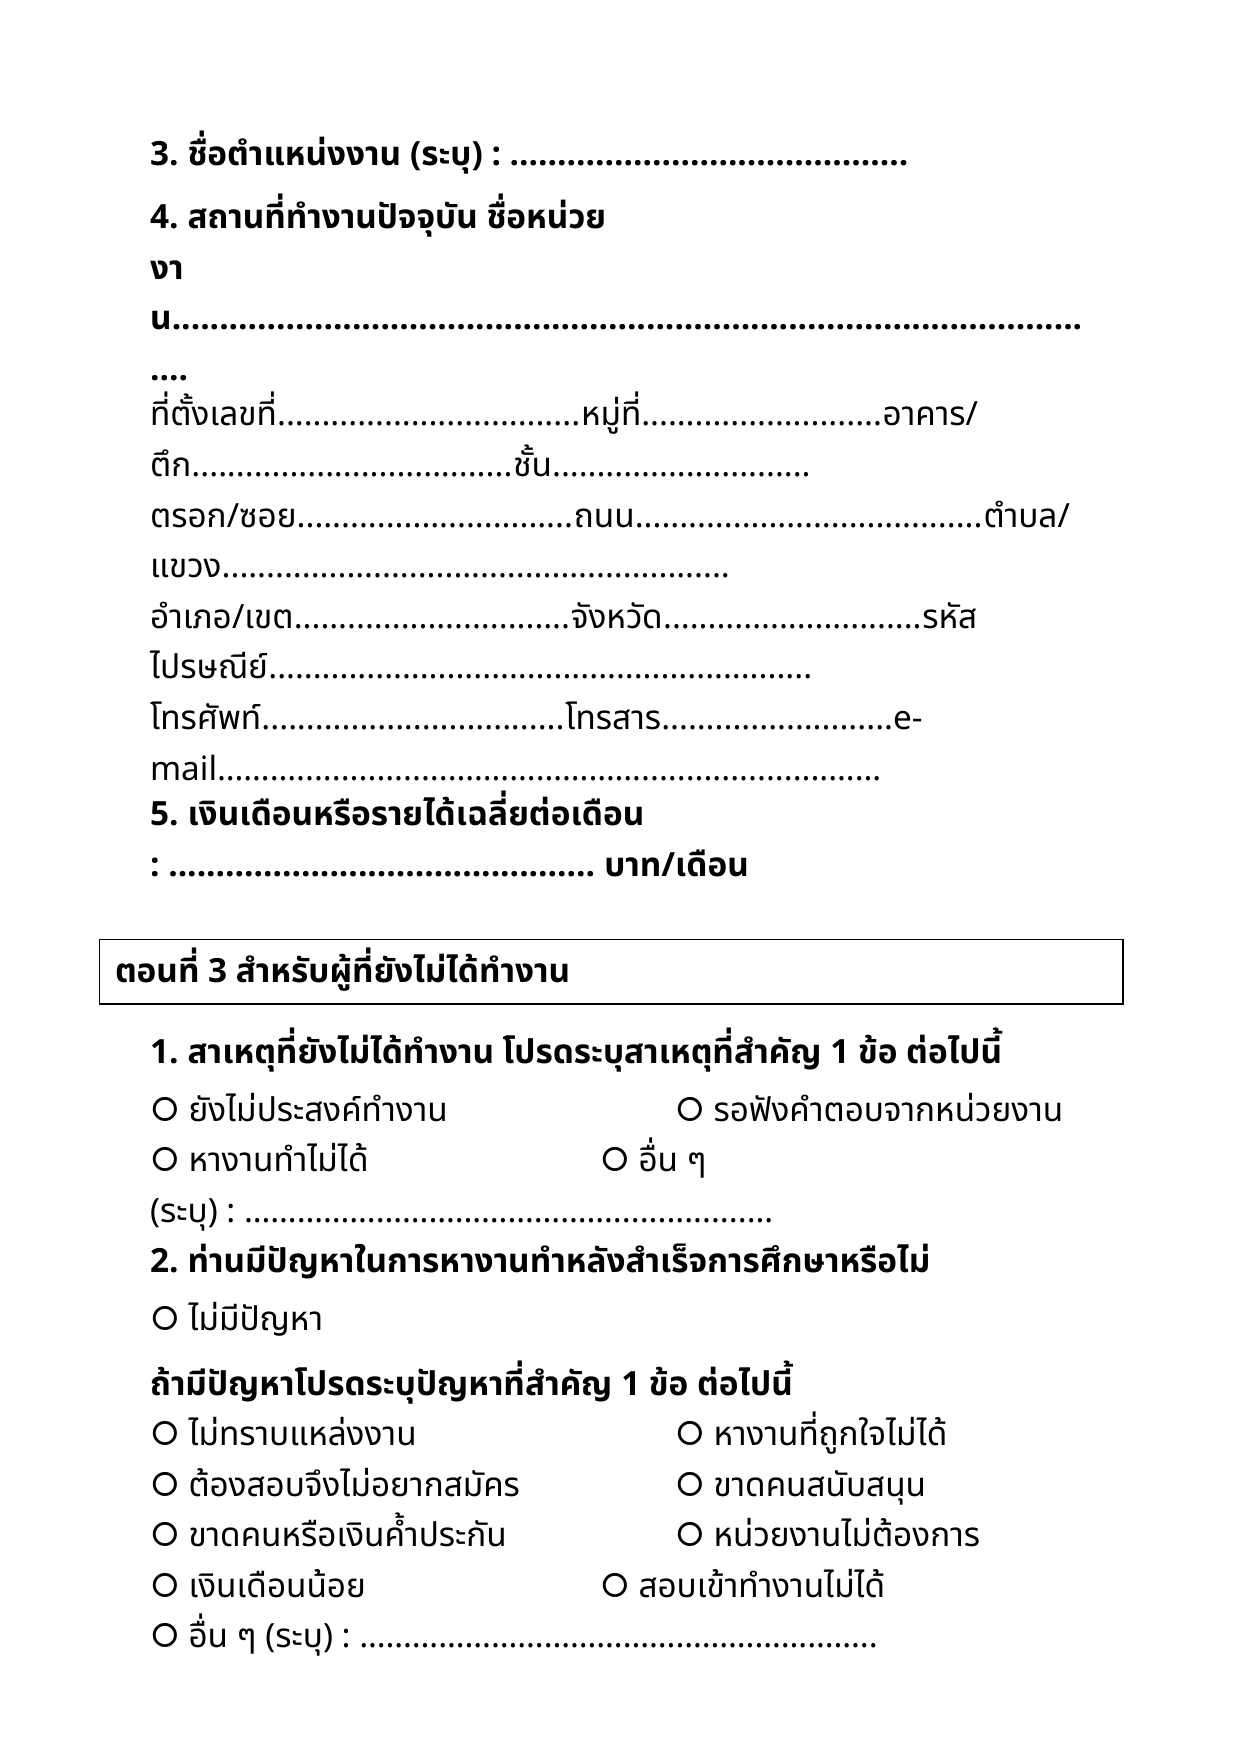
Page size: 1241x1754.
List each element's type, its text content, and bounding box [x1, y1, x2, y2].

text ถ้ามีปัญหาโปรดระบุปัญหาที่สำคัญ 1 ข้อ ต่อไปนี้ [150, 1360, 1090, 1410]
text ที่ตั้งเลขที่..................................หมู่ที่...........................อาคาร/ตึก....................................ชั้น............................. [150, 390, 1090, 491]
text อำเภอ/เขต...............................จังหวัด.............................รหัสไปรษณีย์............................................................. [150, 593, 1090, 694]
text เงินเดือนน้อย สอบเข้าทำงานไม่ได้ [150, 1562, 1090, 1612]
text ต้องสอบจึงไม่อยากสมัคร ขาดคนสนับสนุน [150, 1461, 1090, 1511]
list ท่านมีปัญหาในการหางานทำหลังสำเร็จการศึกษาหรือไม่ [150, 1237, 1090, 1288]
text ไม่ทราบแหล่งงาน หางานที่ถูกใจไม่ได้ [150, 1410, 1090, 1461]
text ยังไม่ประสงค์ทำงาน รอฟังคำตอบจากหน่วยงาน [150, 1086, 1090, 1136]
text 3. ชื่อตำแหน่งงาน (ระบุ) : …………………………………… [150, 130, 1090, 181]
text อื่น ๆ (ระบุ) : ………………………………………………….. [150, 1612, 1090, 1663]
text 5. เงินเดือนหรือรายได้เฉลี่ยต่อเดือน : ............................................. บาท/เดือน [150, 790, 1090, 891]
text โทรศัพท์..................................โทรสาร..........................e-mail………..................………………….....................…… [150, 694, 1090, 790]
text หางานทำไม่ได้ อื่น ๆ (ระบุ) : ……………………………………...............… [150, 1136, 1090, 1237]
text 4. สถานที่ทำงานปัจจุบัน ชื่อหน่วยงาน.................................................................................................... [150, 193, 1090, 390]
text ไม่มีปัญหา [150, 1295, 1090, 1346]
text ขาดคนหรือเงินค้ำประกัน หน่วยงานไม่ต้องการ [150, 1511, 1090, 1562]
list สาเหตุที่ยังไม่ได้ทำงาน โปรดระบุสาเหตุที่สำคัญ 1 ข้อ ต่อไปนี้ [150, 1027, 1090, 1078]
text ตรอก/ซอย...............................ถนน.......................................ตำบล/แขวง......................................................... [150, 491, 1090, 593]
